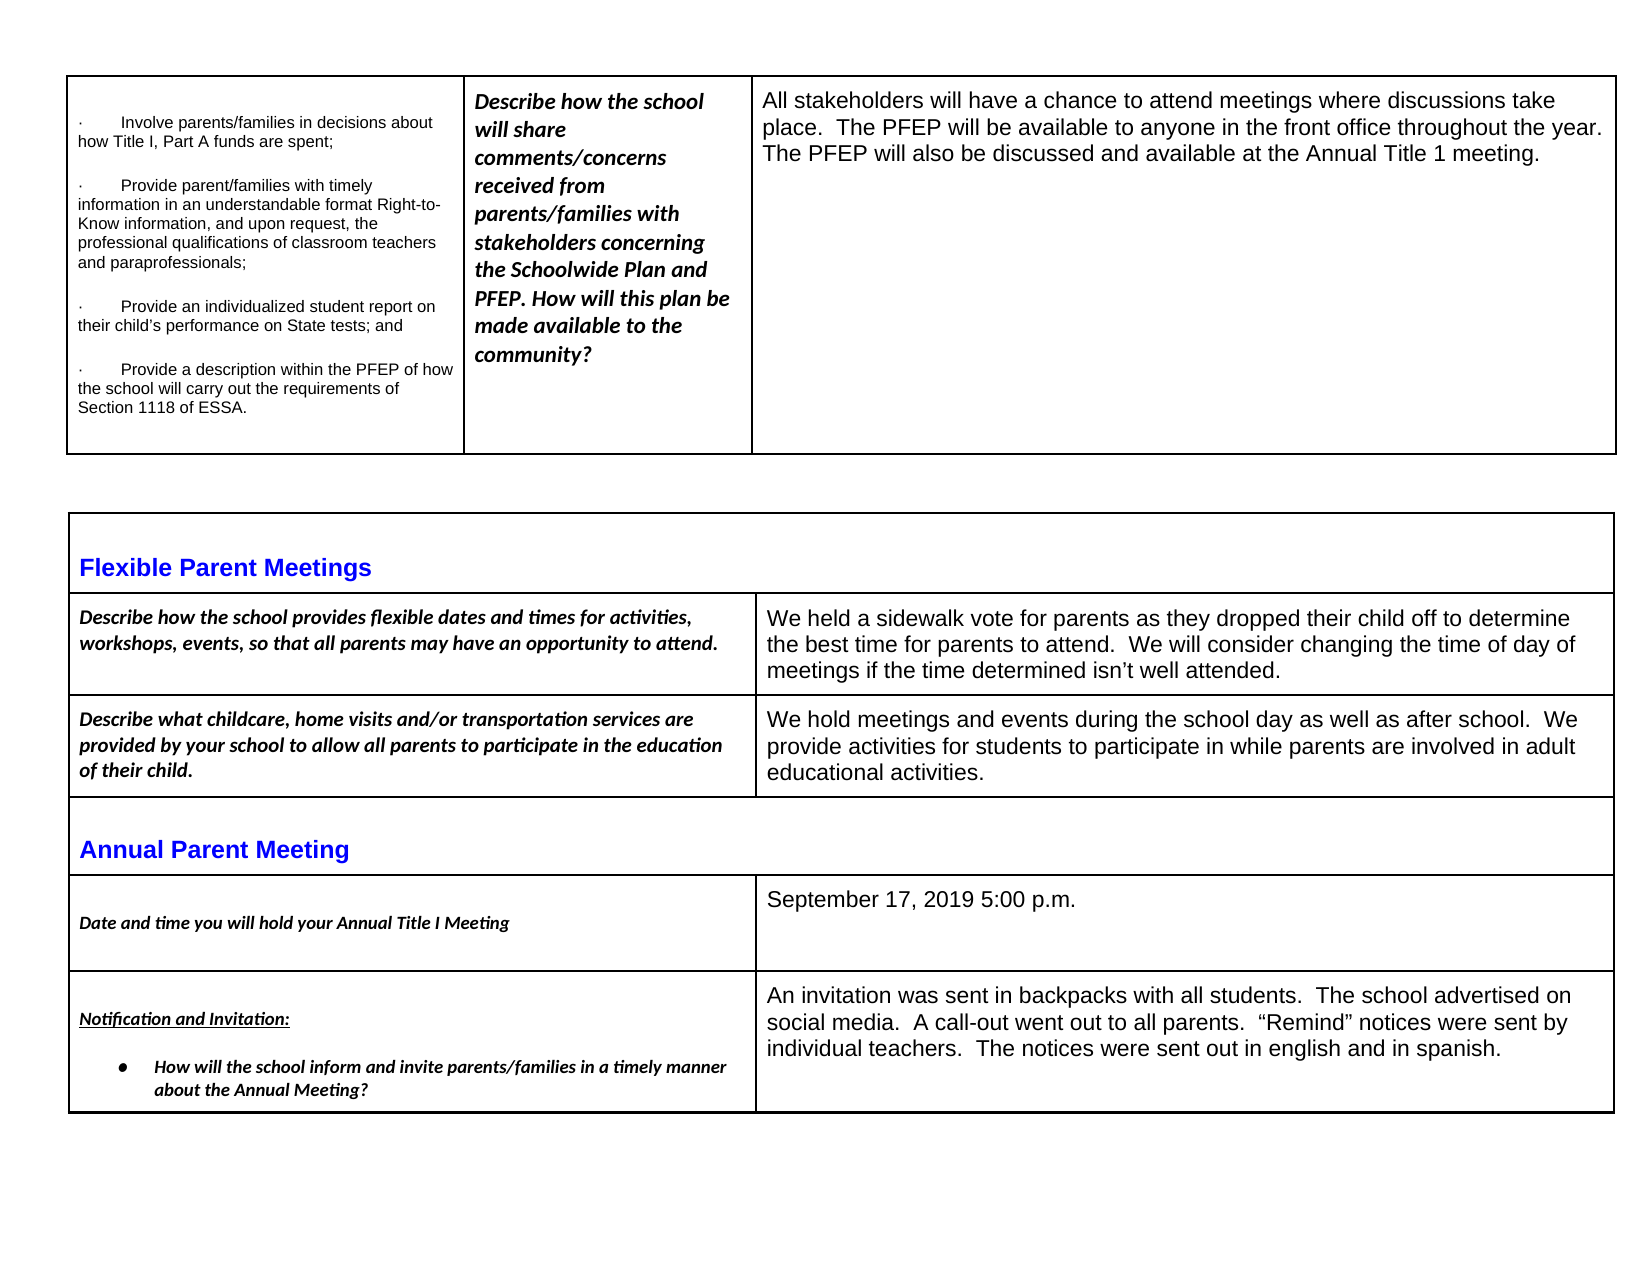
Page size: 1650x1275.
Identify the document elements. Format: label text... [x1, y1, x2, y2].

table_cell Describe how the school provides flexible dates and times for activities, workshops, events, so that all parents may have an opportunity to attend. [70, 594, 755, 694]
table_cell All stakeholders will have a chance to attend meetings where discussions take place. The PFEP will be available to anyone in the front office throughout the year. The PFEP will also be discussed and available at the Annual Title 1 meeting. [753, 77, 1615, 453]
table_cell September 17, 2019 5:00 p.m. [757, 876, 1613, 970]
table_cell Describe what childcare, home visits and/or transportation services are provided by your school to allow all parents to participate in the education of their child. [70, 696, 755, 796]
table_cell We hold meetings and events during the school day as well as after school. We provide activities for students to participate in while parents are involved in adult educational activities. [757, 696, 1613, 796]
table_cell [70, 972, 755, 1111]
table_cell We held a sidewalk vote for parents as they dropped their child off to determine the best time for parents to attend. We will consider changing the time of day of meetings if the time determined isn’t well attended. [757, 594, 1613, 694]
table_cell Annual Parent Meeting [70, 798, 1613, 874]
table_cell Describe how the school will share comments/concerns received from parents/families with stakeholders concerning the Schoolwide Plan and PFEP. How will this plan be made available to the community? [465, 77, 751, 453]
table_header Flexible Parent Meetings [70, 514, 1613, 592]
table_cell Date and time you will hold your Annual Title I Meeting [70, 876, 755, 970]
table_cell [757, 972, 1613, 1111]
